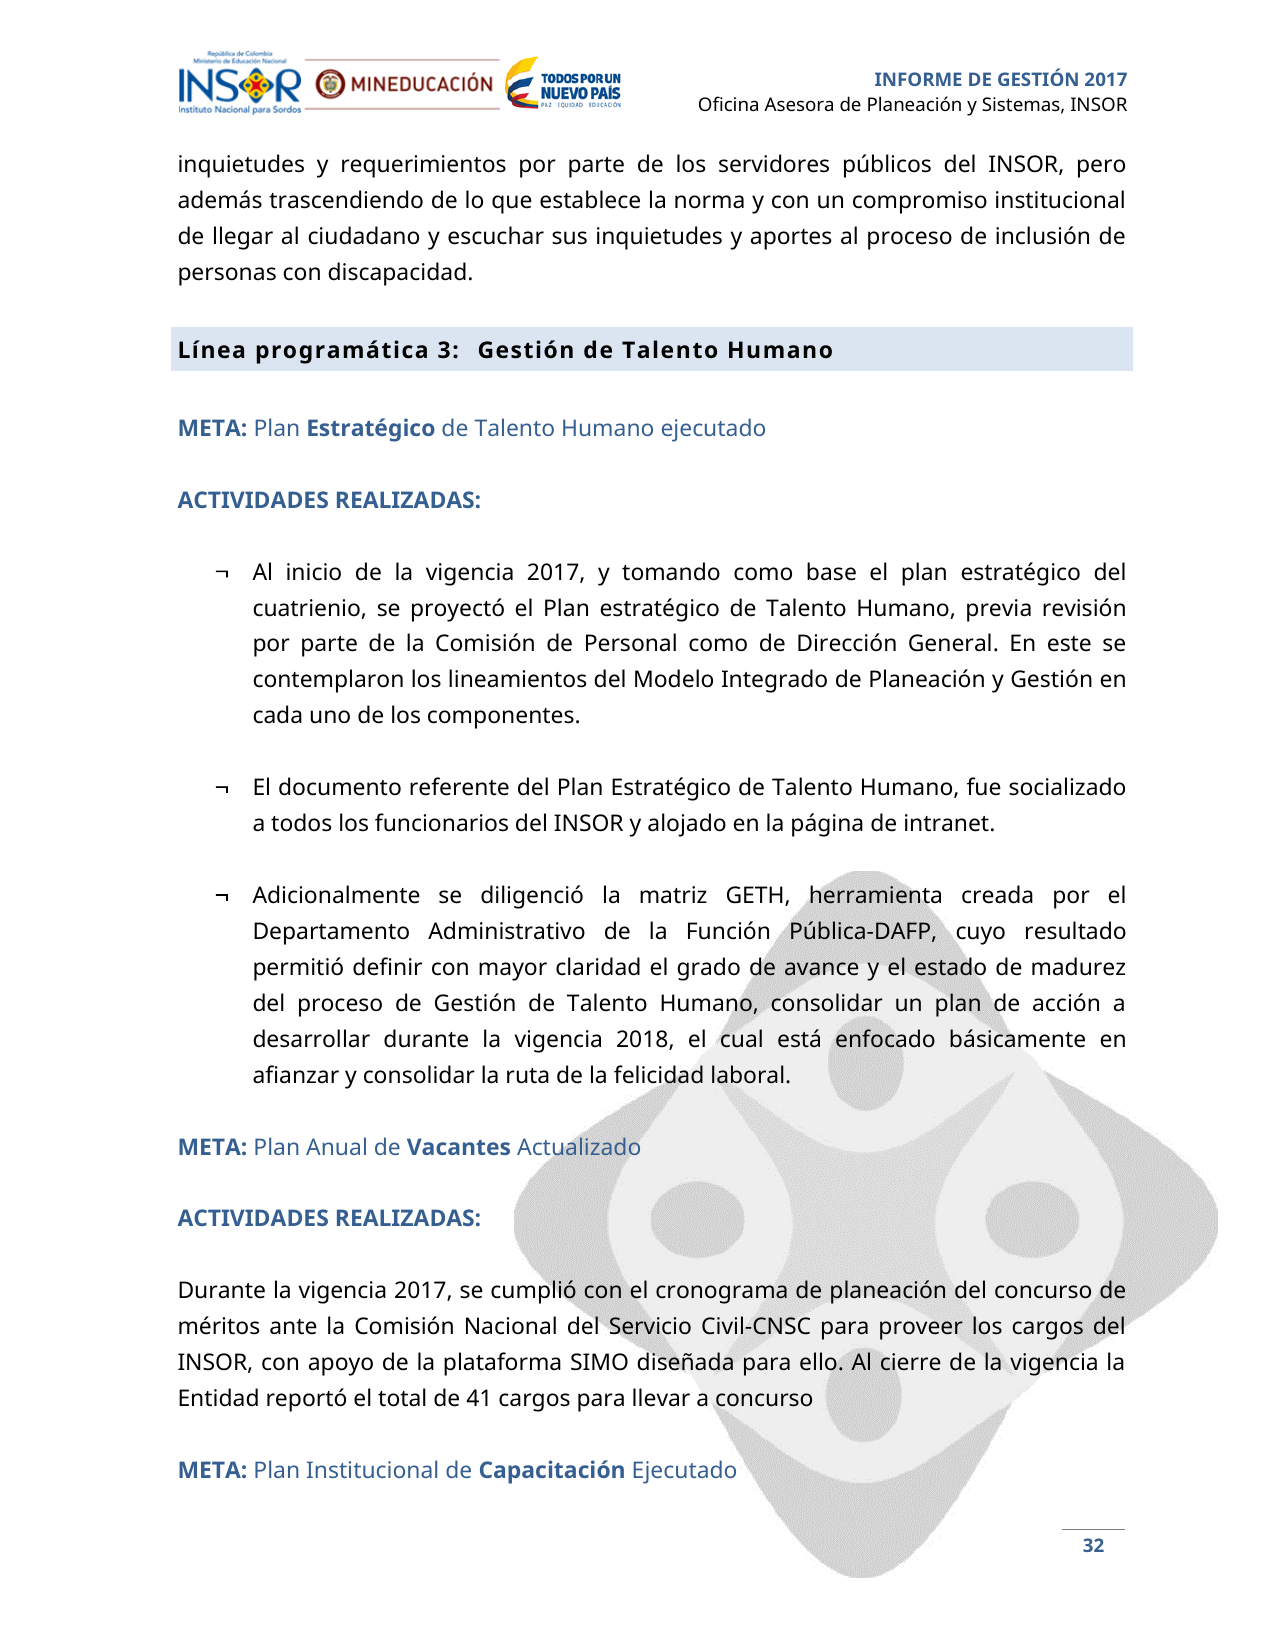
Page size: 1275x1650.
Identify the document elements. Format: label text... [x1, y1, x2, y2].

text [177, 148, 1127, 287]
text ACTIVIDADES REALIZADAS: [177, 484, 1127, 515]
list Al inicio de la vigencia 2017, y tomando como base el plan estratégico del cuatrienio, se proyectó el Plan estratégico de Talento Humano, previa revisión por parte de la Comisión de Personal como de Dirección General. En este se contemplaron los lineamientos del Modelo Integrado de Planeación y Gestión en cada uno de los componentes. [215, 556, 1127, 731]
text ACTIVIDADES REALIZADAS: [177, 1202, 1127, 1234]
text META: Plan Anual de Vacantes Actualizado [177, 1131, 1127, 1162]
picture [512, 869, 1222, 1579]
text Durante la vigencia 2017, se cumplió con el cronograma de planeación del concurso de méritos ante la Comisión Nacional del Servicio Civil-CNSC para proveer los cargos del INSOR, con apoyo de la plataforma SIMO diseñada para ello. Al cierre de la vigencia la Entidad reportó el total de 41 cargos para llevar a concurso [177, 1274, 1127, 1413]
subtitle Línea programática 3: Gestión de Talento Humano [177, 334, 1127, 365]
list Adicionalmente se diligenció la matriz GETH, herramienta creada por el Departamento Administrativo de la Función Pública-DAFP, cuyo resultado permitió definir con mayor claridad el grado de avance y el estado de madurez del proceso de Gestión de Talento Humano, consolidar un plan de acción a desarrollar durante la vigencia 2018, el cual está enfocado básicamente en afianzar y consolidar la ruta de la felicidad laboral. [215, 879, 1127, 1090]
picture [179, 51, 631, 115]
list El documento referente del Plan Estratégico de Talento Humano, fue socializado a todos los funcionarios del INSOR y alojado en la página de intranet. [215, 771, 1127, 838]
text META: Plan Institucional de Capacitación Ejecutado [177, 1454, 1127, 1485]
text META: Plan Estratégico de Talento Humano ejecutado [177, 412, 1127, 443]
